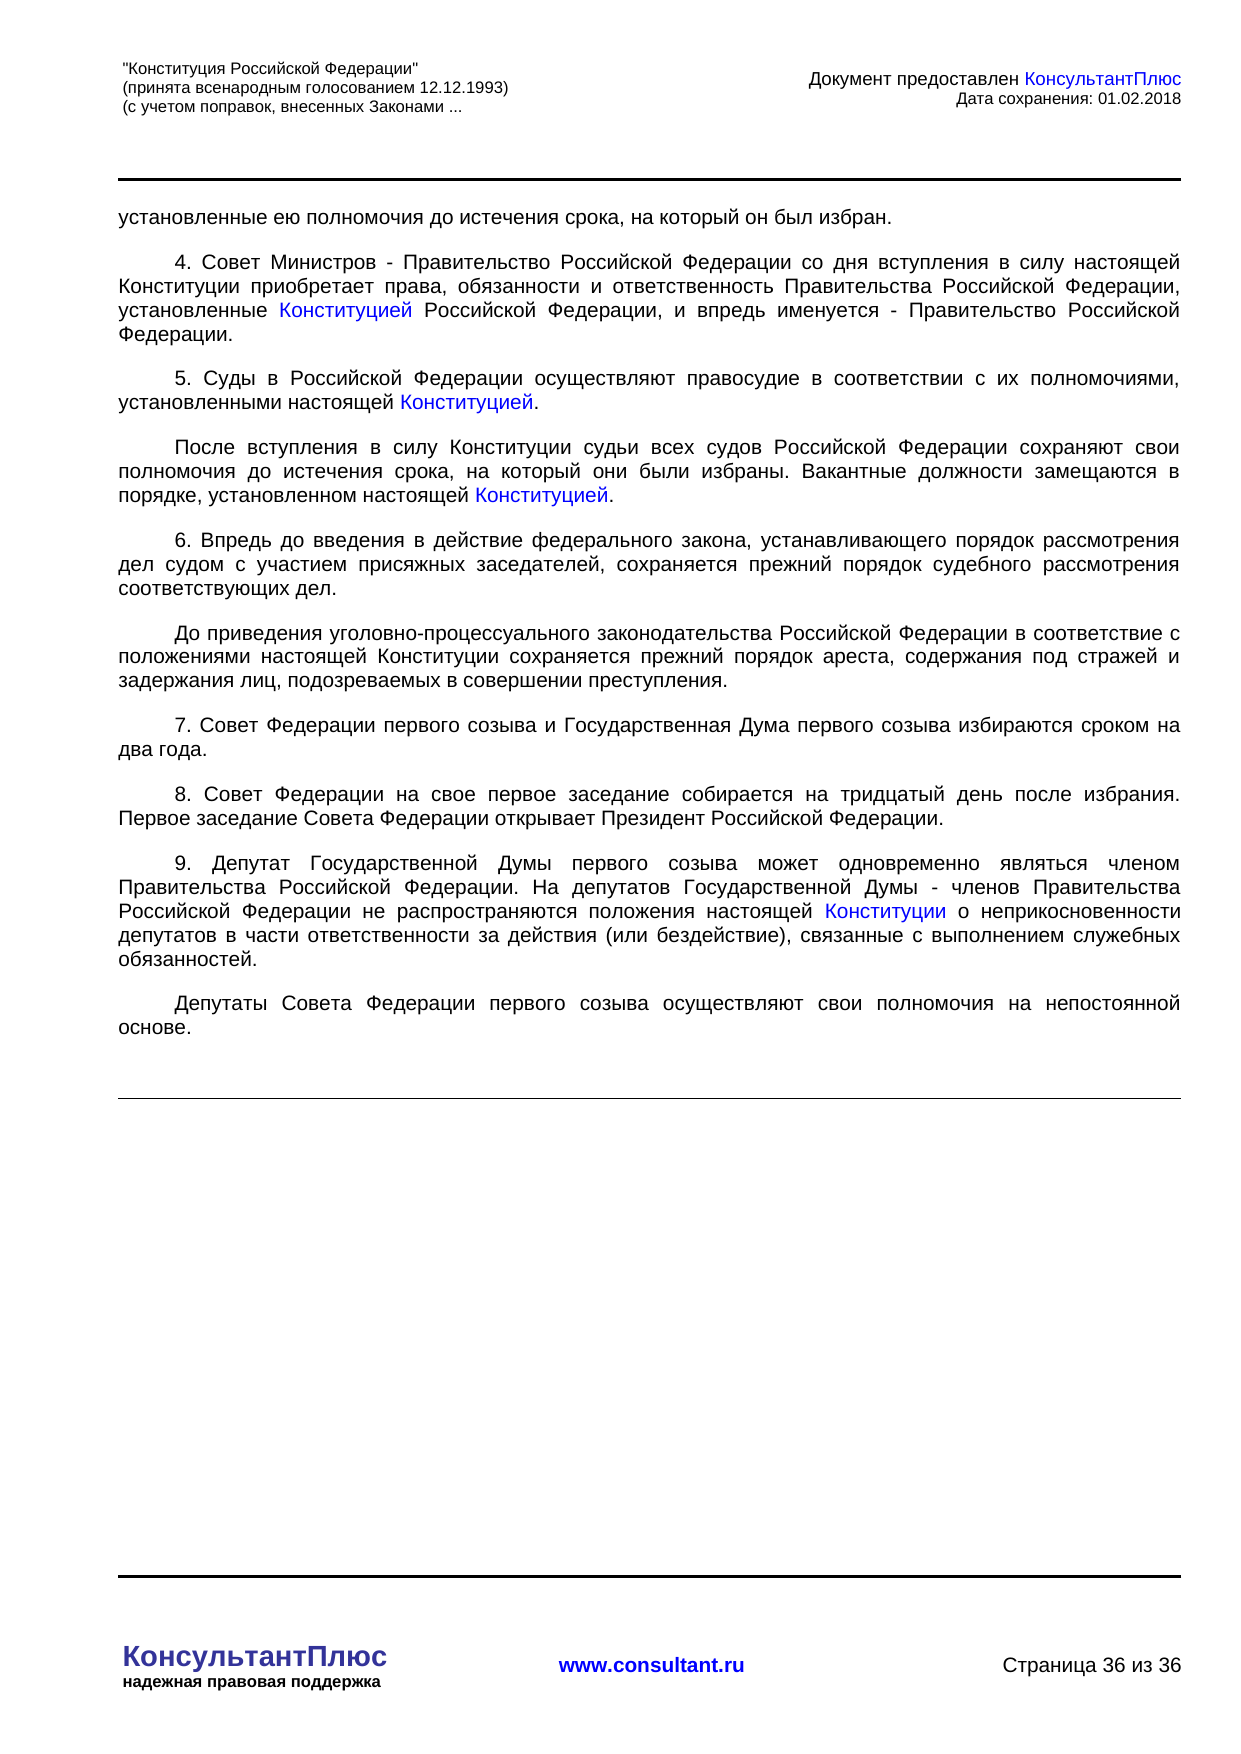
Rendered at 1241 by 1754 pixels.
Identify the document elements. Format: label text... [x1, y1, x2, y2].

text После вступления в силу Конституции судьи всех судов Российской Федерации сохраняют свои полномочия до истечения срока, на который они были избраны. Вакантные должности замещаются в порядке, установленном настоящей Конституцией. [118, 435, 1181, 507]
text 8. Совет Федерации на свое первое заседание собирается на тридцатый день после избрания. Первое заседание Совета Федерации открывает Президент Российской Федерации. [118, 782, 1181, 830]
text 7. Совет Федерации первого созыва и Государственная Дума первого созыва избираются сроком на два года. [118, 713, 1181, 761]
text До приведения уголовно-процессуального законодательства Российской Федерации в соответствие с положениями настоящей Конституции сохраняется прежний порядок ареста, содержания под стражей и задержания лиц, подозреваемых в совершении преступления. [118, 620, 1181, 692]
text Депутаты Совета Федерации первого созыва осуществляют свои полномочия на непостоянной основе. [118, 991, 1181, 1039]
text 4. Совет Министров - Правительство Российской Федерации со дня вступления в силу настоящей Конституции приобретает права, обязанности и ответственность Правительства Российской Федерации, установленные Конституцией Российской Федерации, и впредь именуется - Правительство Российской Федерации. [118, 249, 1181, 345]
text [118, 205, 1181, 229]
text 5. Суды в Российской Федерации осуществляют правосудие в соответствии с их полномочиями, установленными настоящей Конституцией. [118, 366, 1181, 414]
text 6. Впредь до введения в действие федерального закона, устанавливающего порядок рассмотрения дел судом с участием присяжных заседателей, сохраняется прежний порядок судебного рассмотрения соответствующих дел. [118, 528, 1181, 599]
text 9. Депутат Государственной Думы первого созыва может одновременно являться членом Правительства Российской Федерации. На депутатов Государственной Думы - членов Правительства Российской Федерации не распространяются положения настоящей Конституции о неприкосновенности депутатов в части ответственности за действия (или бездействие), связанные с выполнением служебных обязанностей. [118, 851, 1181, 970]
